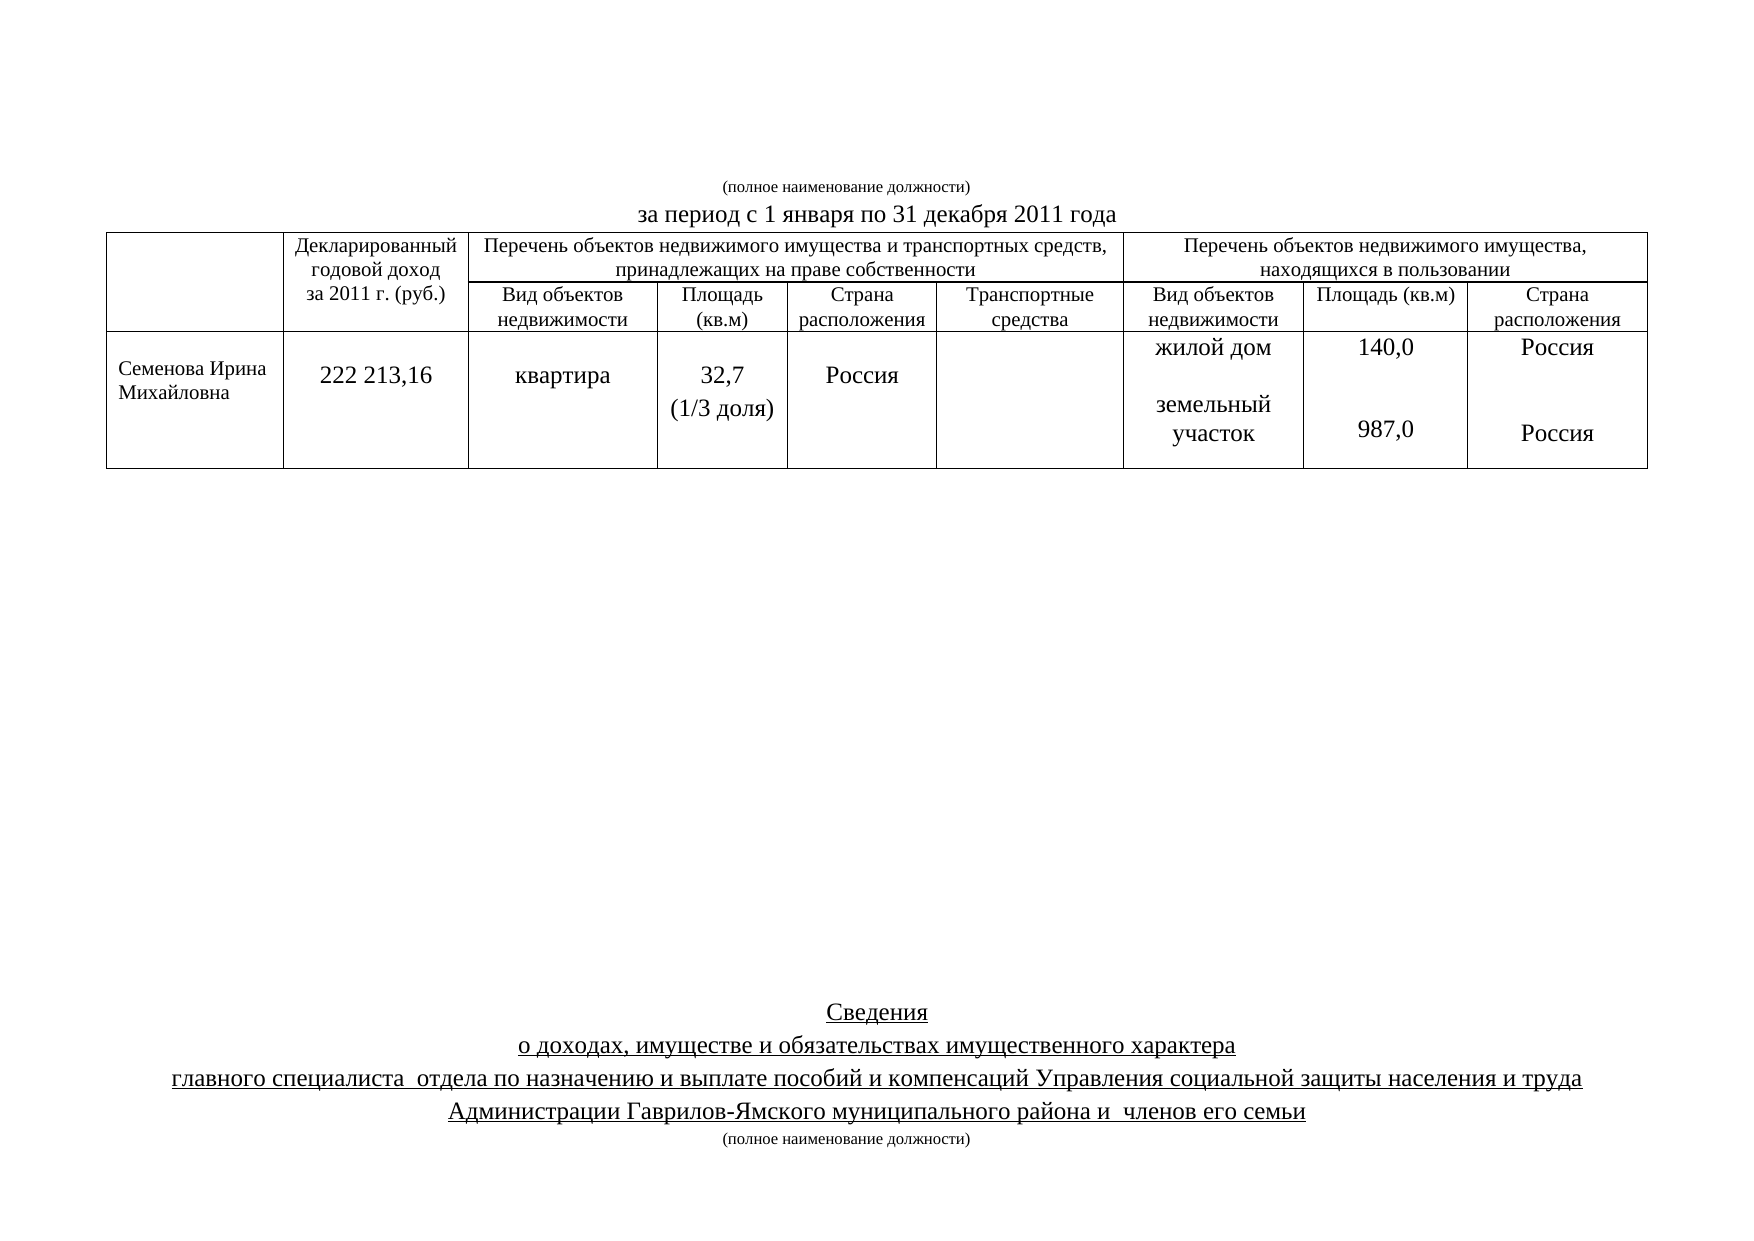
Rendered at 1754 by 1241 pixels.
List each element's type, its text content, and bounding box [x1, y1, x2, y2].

text Cведения [118, 997, 1636, 1026]
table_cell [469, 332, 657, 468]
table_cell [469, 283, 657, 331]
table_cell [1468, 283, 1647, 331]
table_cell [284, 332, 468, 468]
text главного специалиста отдела по назначению и выплате пособий и компенсаций Управления социальной защиты населения и труда Администрации Гаврилов-Ямского муниципального района и членов его семьи [118, 1063, 1636, 1125]
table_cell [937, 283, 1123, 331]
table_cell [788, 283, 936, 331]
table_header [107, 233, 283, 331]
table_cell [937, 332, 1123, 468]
text за период с 1 января по 31 декабря 2011 года [118, 199, 1636, 228]
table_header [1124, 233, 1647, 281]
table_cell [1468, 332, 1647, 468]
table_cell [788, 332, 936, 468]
text (полное наименование должности) [118, 1129, 1636, 1148]
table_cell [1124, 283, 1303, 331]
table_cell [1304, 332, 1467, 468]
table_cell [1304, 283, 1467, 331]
text о доходах, имуществе и обязательствах имущественного характера [118, 1030, 1636, 1059]
text (полное наименование должности) [118, 177, 1636, 196]
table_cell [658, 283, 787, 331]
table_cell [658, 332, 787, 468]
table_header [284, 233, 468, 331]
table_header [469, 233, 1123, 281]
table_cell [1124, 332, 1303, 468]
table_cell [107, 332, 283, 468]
